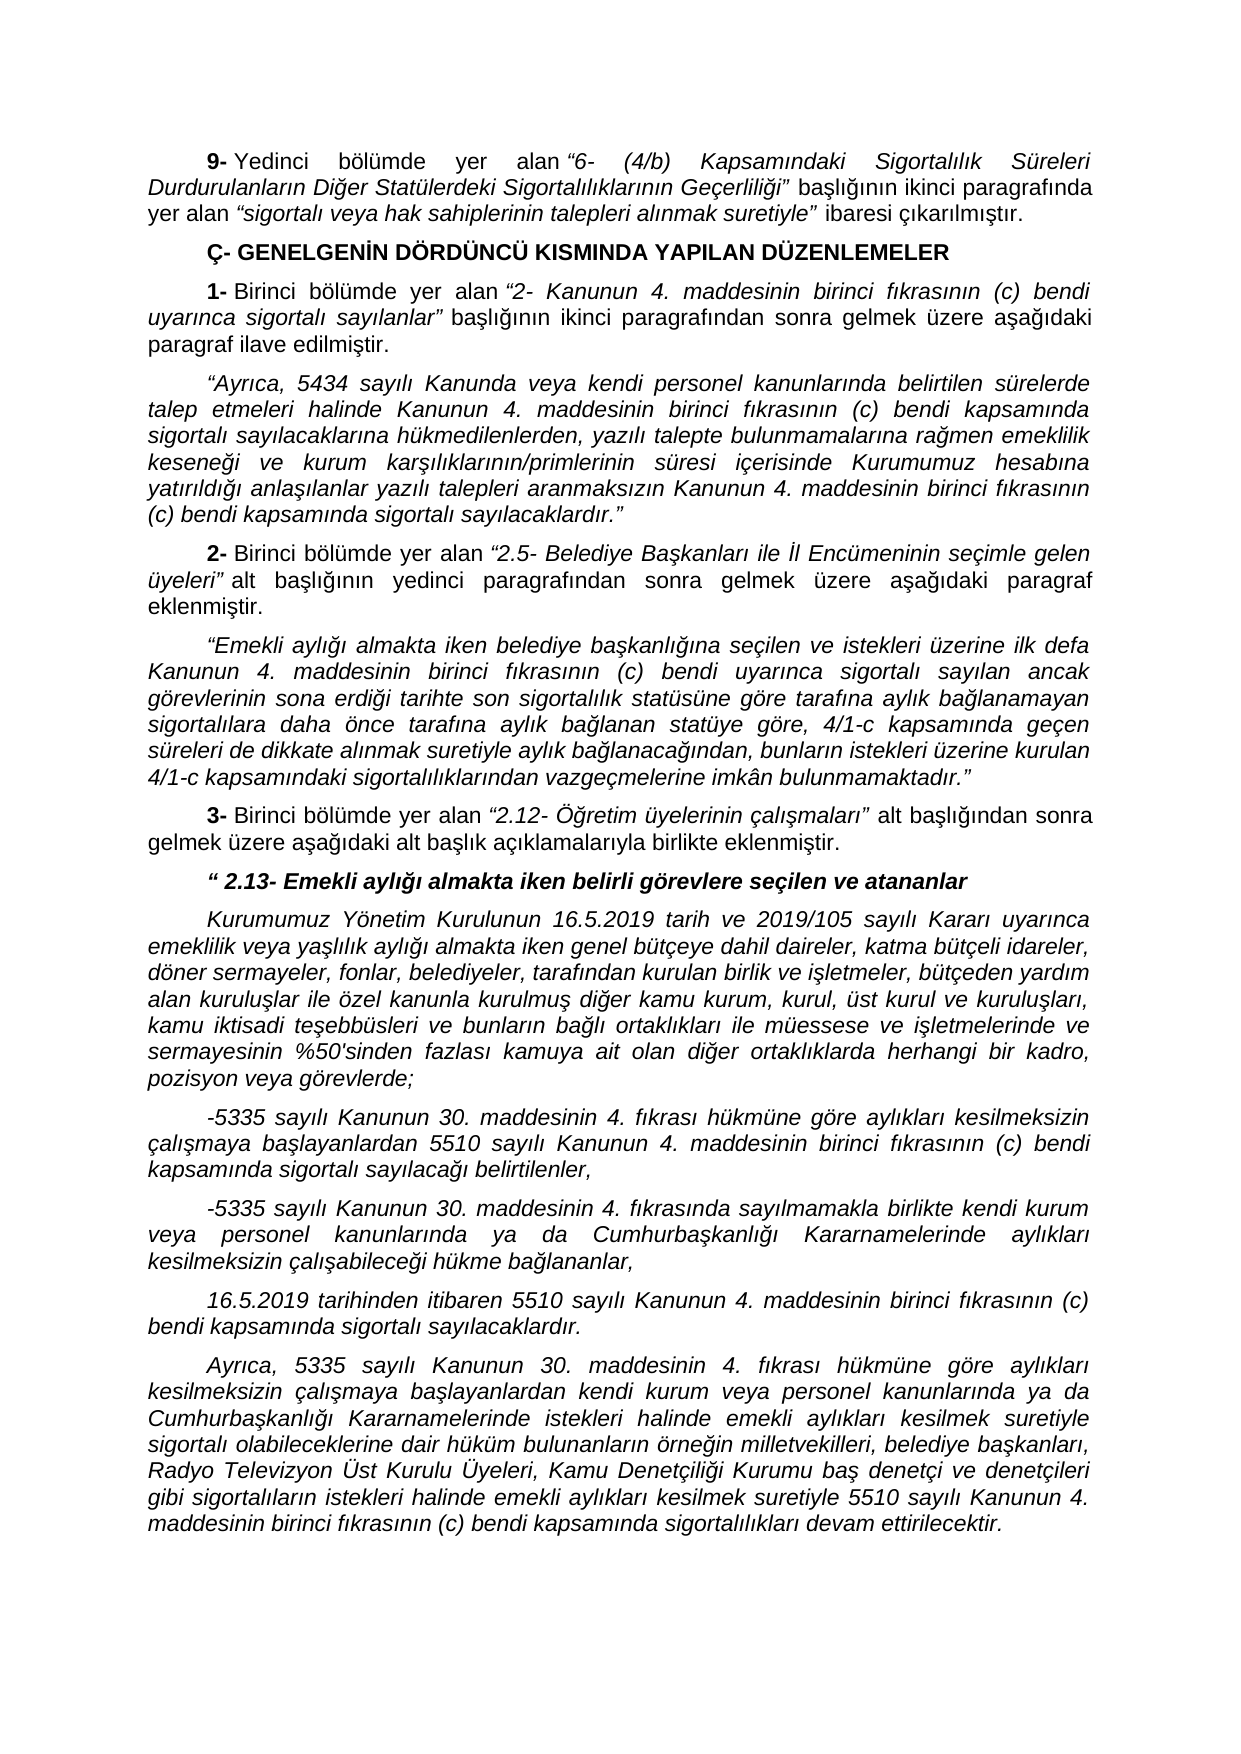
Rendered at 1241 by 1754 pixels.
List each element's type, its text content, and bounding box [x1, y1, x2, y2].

text 2- Birinci bölümde yer alan “2.5- Belediye Başkanları ile İl Encümeninin seçimle gelen üyeleri” alt başlığının yedinci paragrafından sonra gelmek üzere aşağıdaki paragraf eklenmiştir. [148, 540, 1093, 619]
text 3- Birinci bölümde yer alan “2.12- Öğretim üyelerinin çalışmaları” alt başlığından sonra gelmek üzere aşağıdaki alt başlık açıklamalarıyla birlikte eklenmiştir. [148, 802, 1093, 855]
text -5335 sayılı Kanunun 30. maddesinin 4. fıkrası hükmüne göre aylıkları kesilmeksizin çalışmaya başlayanlardan 5510 sayılı Kanunun 4. maddesinin birinci fıkrasının (c) bendi kapsamında sigortalı sayılacağı belirtilenler, [148, 1103, 1093, 1182]
text Ayrıca, 5335 sayılı Kanunun 30. maddesinin 4. fıkrası hükmüne göre aylıkları kesilmeksizin çalışmaya başlayanlardan kendi kurum veya personel kanunlarında ya da Cumhurbaşkanlığı Kararnamelerinde istekleri halinde emekli aylıkları kesilmek suretiyle sigortalı olabileceklerine dair hüküm bulunanların örneğin milletvekilleri, belediye başkanları, Radyo Televizyon Üst Kurulu Üyeleri, Kamu Denetçiliği Kurumu baş denetçi ve denetçileri gibi sigortalıların istekleri halinde emekli aylıkları kesilmek suretiyle 5510 sayılı Kanunun 4. maddesinin birinci fıkrasının (c) bendi kapsamında sigortalılıkları devam ettirilecektir. [148, 1352, 1093, 1536]
text “Emekli aylığı almakta iken belediye başkanlığına seçilen ve istekleri üzerine ilk defa Kanunun 4. maddesinin birinci fıkrasının (c) bendi uyarınca sigortalı sayılan ancak görevlerinin sona erdiği tarihte son sigortalılık statüsüne göre tarafına aylık bağlanamayan sigortalılara daha önce tarafına aylık bağlanan statüye göre, 4/1-c kapsamında geçen süreleri de dikkate alınmak suretiyle aylık bağlanacağından, bunların istekleri üzerine kurulan 4/1-c kapsamındaki sigortalılıklarından vazgeçmelerine imkân bulunmamaktadır.” [148, 632, 1093, 790]
text Kurumumuz Yönetim Kurulunun 16.5.2019 tarih ve 2019/105 sayılı Kararı uyarınca emeklilik veya yaşlılık aylığı almakta iken genel bütçeye dahil daireler, katma bütçeli idareler, döner sermayeler, fonlar, belediyeler, tarafından kurulan birlik ve işletmeler, bütçeden yardım alan kuruluşlar ile özel kanunla kurulmuş diğer kamu kurum, kurul, üst kurul ve kuruluşları, kamu iktisadi teşebbüsleri ve bunların bağlı ortaklıkları ile müessese ve işletmelerinde ve sermayesinin %50'sinden fazlası kamuya ait olan diğer ortaklıklarda herhangi bir kadro, pozisyon veya görevlerde; [148, 906, 1093, 1091]
text “ 2.13- Emekli aylığı almakta iken belirli görevlere seçilen ve atananlar [148, 868, 1093, 894]
text Ç- GENELGENİN DÖRDÜNCÜ KISMINDA YAPILAN DÜZENLEMELER [148, 239, 1093, 266]
text 16.5.2019 tarihinden itibaren 5510 sayılı Kanunun 4. maddesinin birinci fıkrasının (c) bendi kapsamında sigortalı sayılacaklardır. [148, 1287, 1093, 1339]
text “Ayrıca, 5434 sayılı Kanunda veya kendi personel kanunlarında belirtilen sürelerde talep etmeleri halinde Kanunun 4. maddesinin birinci fıkrasının (c) bendi kapsamında sigortalı sayılacaklarına hükmedilenlerden, yazılı talepte bulunmamalarına rağmen emeklilik keseneği ve kurum karşılıklarının/primlerinin süresi içerisinde Kurumumuz hesabına yatırıldığı anlaşılanlar yazılı talepleri aranmaksızın Kanunun 4. maddesinin birinci fıkrasının (c) bendi kapsamında sigortalı sayılacaklardır.” [148, 369, 1093, 528]
text 1- Birinci bölümde yer alan “2- Kanunun 4. maddesinin birinci fıkrasının (c) bendi uyarınca sigortalı sayılanlar” başlığının ikinci paragrafından sonra gelmek üzere aşağıdaki paragraf ilave edilmiştir. [148, 278, 1093, 357]
text 9- Yedinci bölümde yer alan “6- (4/b) Kapsamındaki Sigortalılık Süreleri Durdurulanların Diğer Statülerdeki Sigortalılıklarının Geçerliliği” başlığının ikinci paragrafında yer alan “sigortalı veya hak sahiplerinin talepleri alınmak suretiyle” ibaresi çıkarılmıştır. [148, 148, 1093, 227]
text -5335 sayılı Kanunun 30. maddesinin 4. fıkrasında sayılmamakla birlikte kendi kurum veya personel kanunlarında ya da Cumhurbaşkanlığı Kararnamelerinde aylıkları kesilmeksizin çalışabileceği hükme bağlananlar, [148, 1195, 1093, 1274]
